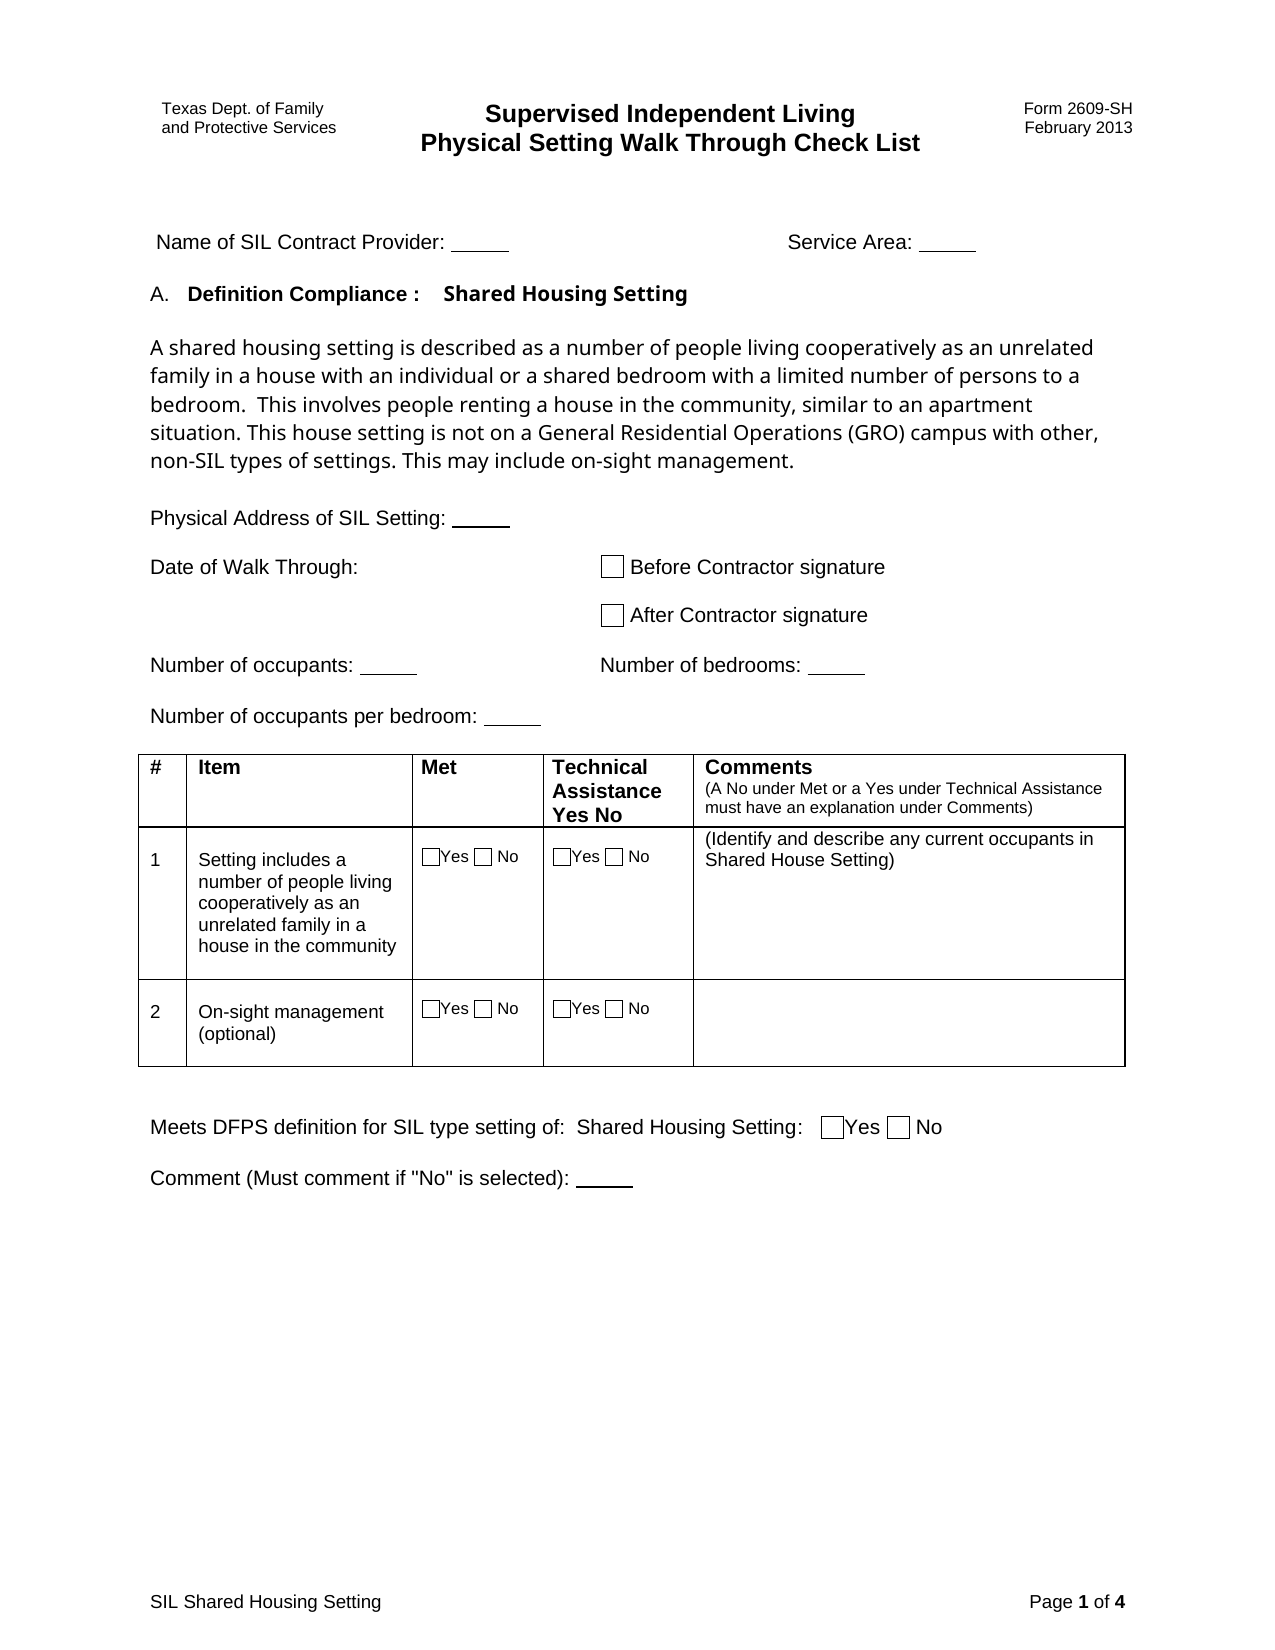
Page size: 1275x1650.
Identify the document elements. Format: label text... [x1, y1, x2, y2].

text Number of occupants per bedroom: [150, 702, 1125, 729]
table_cell Yes No [544, 828, 693, 978]
table_cell Yes No [544, 980, 693, 1066]
table_cell Setting includes a number of people living cooperatively as an unrelated family in a house in the community [187, 828, 412, 978]
table_cell Yes No [413, 828, 543, 978]
table_header Comments (A No under Met or a Yes under Technical Assistance must have an explanation under Comments) [694, 755, 1124, 826]
text After Contractor signature [150, 603, 1125, 627]
text Comment (Must comment if "No" is selected): [150, 1163, 1125, 1190]
table_cell Yes No [413, 980, 543, 1066]
table_cell 1 [139, 828, 186, 978]
table_header # [139, 755, 186, 826]
table_header Item [187, 755, 412, 826]
table_header Met [413, 755, 543, 826]
text Number of occupants: Number of bedrooms: [150, 651, 1125, 678]
list Definition Compliance : Shared Housing Setting [150, 279, 1125, 308]
text Physical Address of SIL Setting: [150, 503, 1125, 530]
table_header Technical Assistance Yes No [544, 755, 693, 826]
table_cell On-sight management (optional) [187, 980, 412, 1066]
text Meets DFPS definition for SIL type setting of: Shared Housing Setting: Yes No [150, 1115, 1125, 1139]
text Name of SIL Contract Provider: Service Area: [150, 228, 1125, 255]
table_cell (Identify and describe any current occupants in Shared House Setting) [694, 828, 1124, 978]
text A shared housing setting is described as a number of people living cooperatively as an unrelated family in a house with an individual or a shared bedroom with a limited number of persons to a bedroom. This involves people renting a house in the community, similar to an apartment situation. This house setting is not on a General Residential Operations (GRO) campus with other, non-SIL types of settings. This may include on-sight management. [150, 333, 1125, 475]
text Date of Walk Through: Before Contractor signature [150, 554, 1125, 578]
table_cell 2 [139, 980, 186, 1066]
table_cell [694, 980, 1124, 1066]
